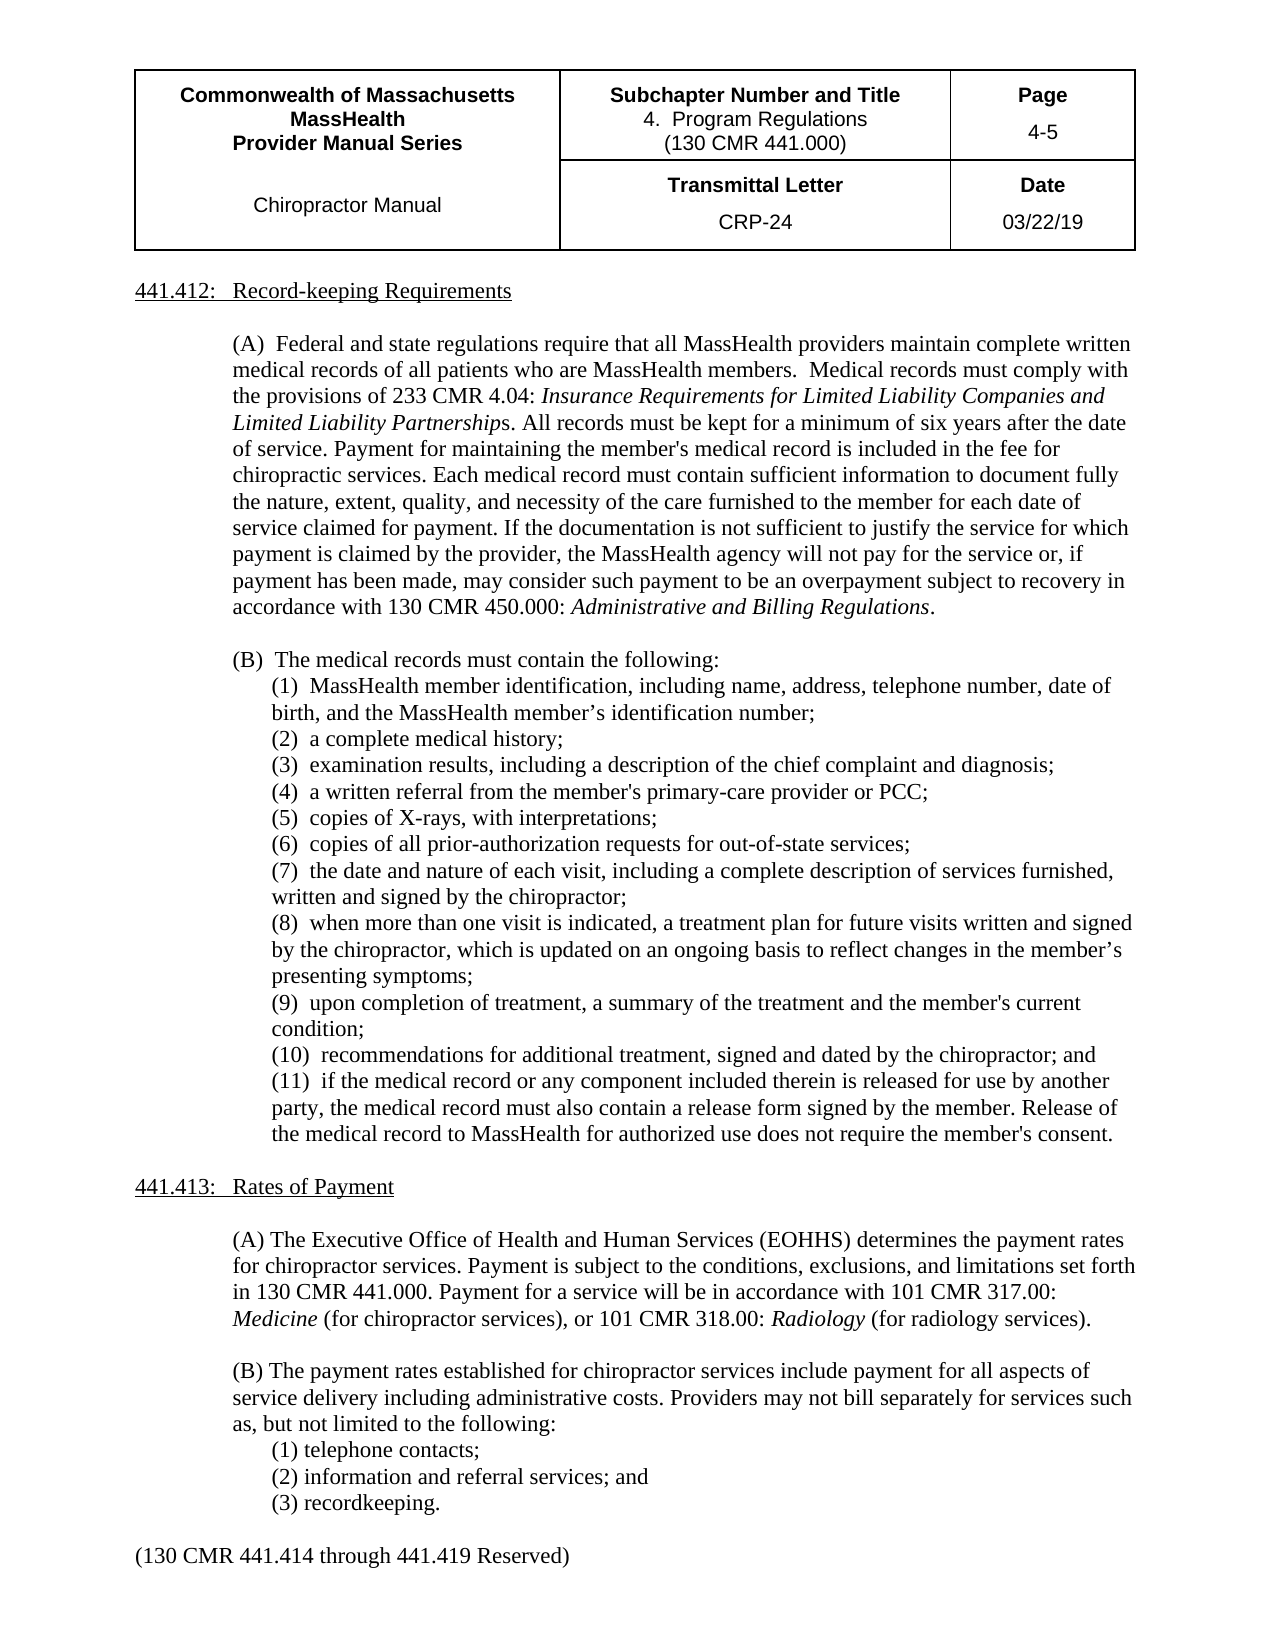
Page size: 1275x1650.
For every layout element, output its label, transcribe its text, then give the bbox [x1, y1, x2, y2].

text (A) The Executive Office of Health and Human Services (EOHHS) determines the payment rates for chiropractor services. Payment is subject to the conditions, exclusions, and limitations set forth in 130 CMR 441.000. Payment for a service will be in accordance with 101 CMR 317.00: Medicine (for chiropractor services), or 101 CMR 318.00: Radiology (for radiology services). [232, 1226, 1140, 1331]
text (130 CMR 441.414 through 441.419 Reserved) [135, 1542, 1140, 1568]
text (1) MassHealth member identification, including name, address, telephone number, date of birth, and the MassHealth member’s identification number; [271, 672, 1140, 725]
text (6) copies of all prior-authorization requests for out-of-state services; [271, 830, 1140, 857]
text (11) if the medical record or any component included therein is released for use by another party, the medical record must also contain a release form signed by the member. Release of the medical record to MassHealth for authorized use does not require the member's consent. [271, 1068, 1140, 1147]
text (B) The medical records must contain the following: [232, 646, 1140, 672]
text 441.412: Record-keeping Requirements [135, 277, 1140, 303]
text (2) a complete medical history; [271, 725, 1140, 751]
text (2) information and referral services; and [271, 1463, 1140, 1489]
table_cell Date 03/22/19 [951, 161, 1134, 249]
table_header Subchapter Number and Title 4. Program Regulations (130 CMR 441.000) [561, 71, 950, 159]
text (5) copies of X-rays, with interpretations; [271, 804, 1140, 830]
text (8) when more than one visit is indicated, a treatment plan for future visits written and signed by the chiropractor, which is updated on an ongoing basis to reflect changes in the member’s presenting symptoms; [271, 909, 1140, 988]
text (3) examination results, including a description of the chief complaint and diagnosis; [271, 751, 1140, 778]
text (7) the date and nature of each visit, including a complete description of services furnished, written and signed by the chiropractor; [271, 857, 1140, 909]
text (9) upon completion of treatment, a summary of the treatment and the member's current condition; [271, 988, 1140, 1041]
text (1) telephone contacts; [271, 1437, 1140, 1463]
text (4) a written referral from the member's primary-care provider or PCC; [271, 778, 1140, 804]
text 441.413: Rates of Payment [135, 1173, 1140, 1199]
text (10) recommendations for additional treatment, signed and dated by the chiropractor; and [271, 1041, 1140, 1068]
text (B) The payment rates established for chiropractor services include payment for all aspects of service delivery including administrative costs. Providers may not bill separately for services such as, but not limited to the following: [232, 1357, 1140, 1437]
table_cell Transmittal Letter CRP-24 [561, 161, 950, 249]
table_header MassHealth Provider Manual Series [136, 71, 559, 159]
text (3) recordkeeping. [271, 1489, 1140, 1516]
table_cell Chiropractor Manual [136, 159, 559, 249]
table_header Page 4-5 [951, 71, 1134, 159]
text (A) Federal and state regulations require that all MassHealth providers maintain complete written medical records of all patients who are MassHealth members. Medical records must comply with the provisions of 233 CMR 4.04: Insurance Requirements for Limited Liability Companies and Limited Liability Partnerships. All records must be kept for a minimum of six years after the date of service. Payment for maintaining the member's medical record is included in the fee for chiropractic services. Each medical record must contain sufficient information to document fully the nature, extent, quality, and necessity of the care furnished to the member for each date of service claimed for payment. If the documentation is not sufficient to justify the service for which payment is claimed by the provider, the MassHealth agency will not pay for the service or, if payment has been made, may consider such payment to be an overpayment subject to recovery in accordance with 130 CMR 450.000: Administrative and Billing Regulations. [232, 330, 1140, 619]
